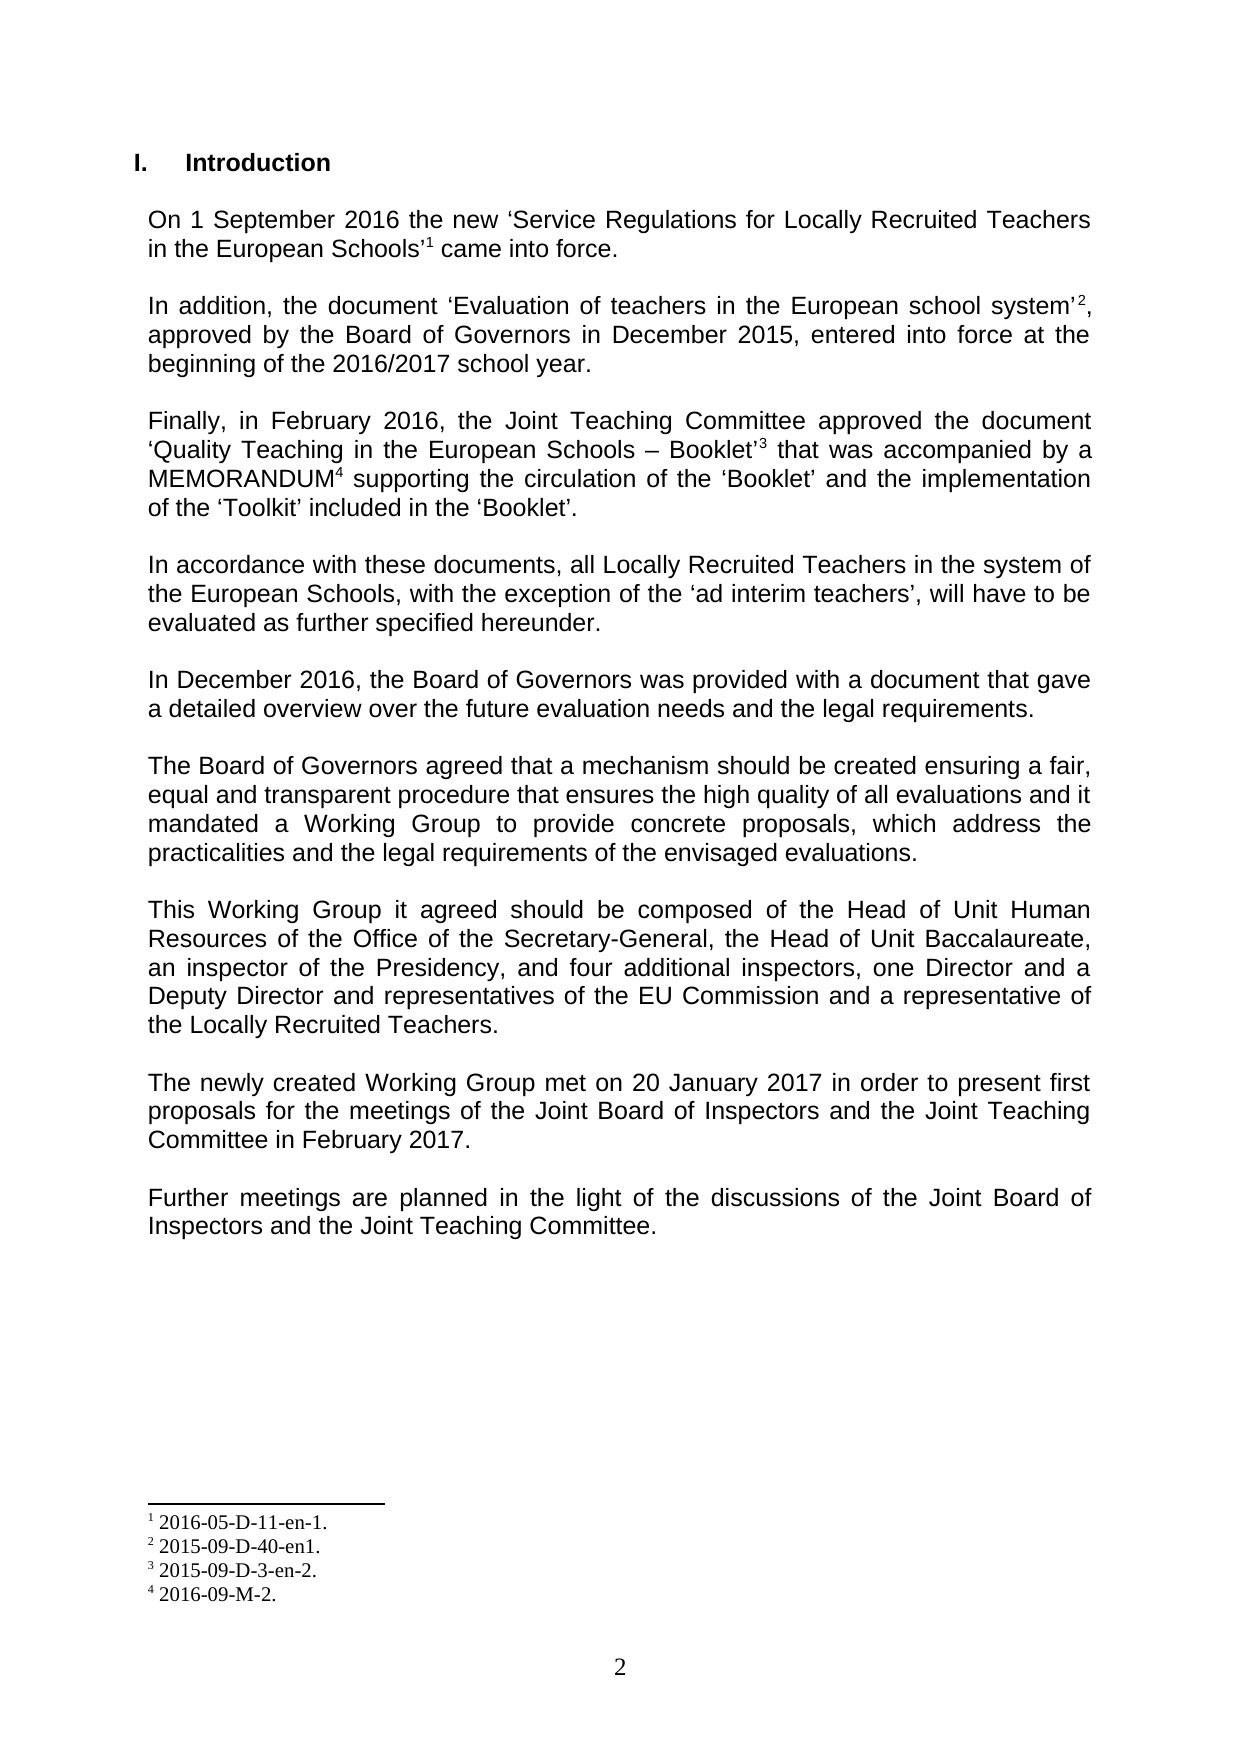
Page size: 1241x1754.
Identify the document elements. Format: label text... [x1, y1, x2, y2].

text The newly created Working Group met on 20 January 2017 in order to present first proposals for the meetings of the Joint Board of Inspectors and the Joint Teaching Committee in February 2017. [148, 1068, 1093, 1154]
text In addition, the document ‘Evaluation of teachers in the European school system’, approved by the Board of Governors in December 2015, entered into force at the beginning of the 2016/2017 school year. [148, 291, 1093, 378]
text Finally, in February 2016, the Joint Teaching Committee approved the document ‘Quality Teaching in the European Schools – Booklet’ that was accompanied by a MEMORANDUM supporting the circulation of the ‘Booklet’ and the implementation of the ‘Toolkit’ included in the ‘Booklet’. [148, 406, 1093, 521]
text On 1 September 2016 the new ‘Service Regulations for Locally Recruited Teachers in the European Schools’ came into force. [148, 205, 1093, 263]
text Further meetings are planned in the light of the discussions of the Joint Board of Inspectors and the Joint Teaching Committee. [148, 1183, 1093, 1240]
text In December 2016, the Board of Governors was provided with a document that gave a detailed overview over the future evaluation needs and the legal requirements. [148, 665, 1093, 723]
text The Board of Governors agreed that a mechanism should be created ensuring a fair, equal and transparent procedure that ensures the high quality of all evaluations and it mandated a Working Group to provide concrete proposals, which address the practicalities and the legal requirements of the envisaged evaluations. [148, 751, 1093, 866]
list Introduction [148, 148, 1093, 176]
text In accordance with these documents, all Locally Recruited Teachers in the system of the European Schools, with the exception of the ‘ad interim teachers’, will have to be evaluated as further specified hereunder. [148, 550, 1093, 636]
text This Working Group it agreed should be composed of the Head of Unit Human Resources of the Office of the Secretary-General, the Head of Unit Baccalaureate, an inspector of the Presidency, and four additional inspectors, one Director and a Deputy Director and representatives of the EU Commission and a representative of the Locally Recruited Teachers. [148, 895, 1093, 1039]
